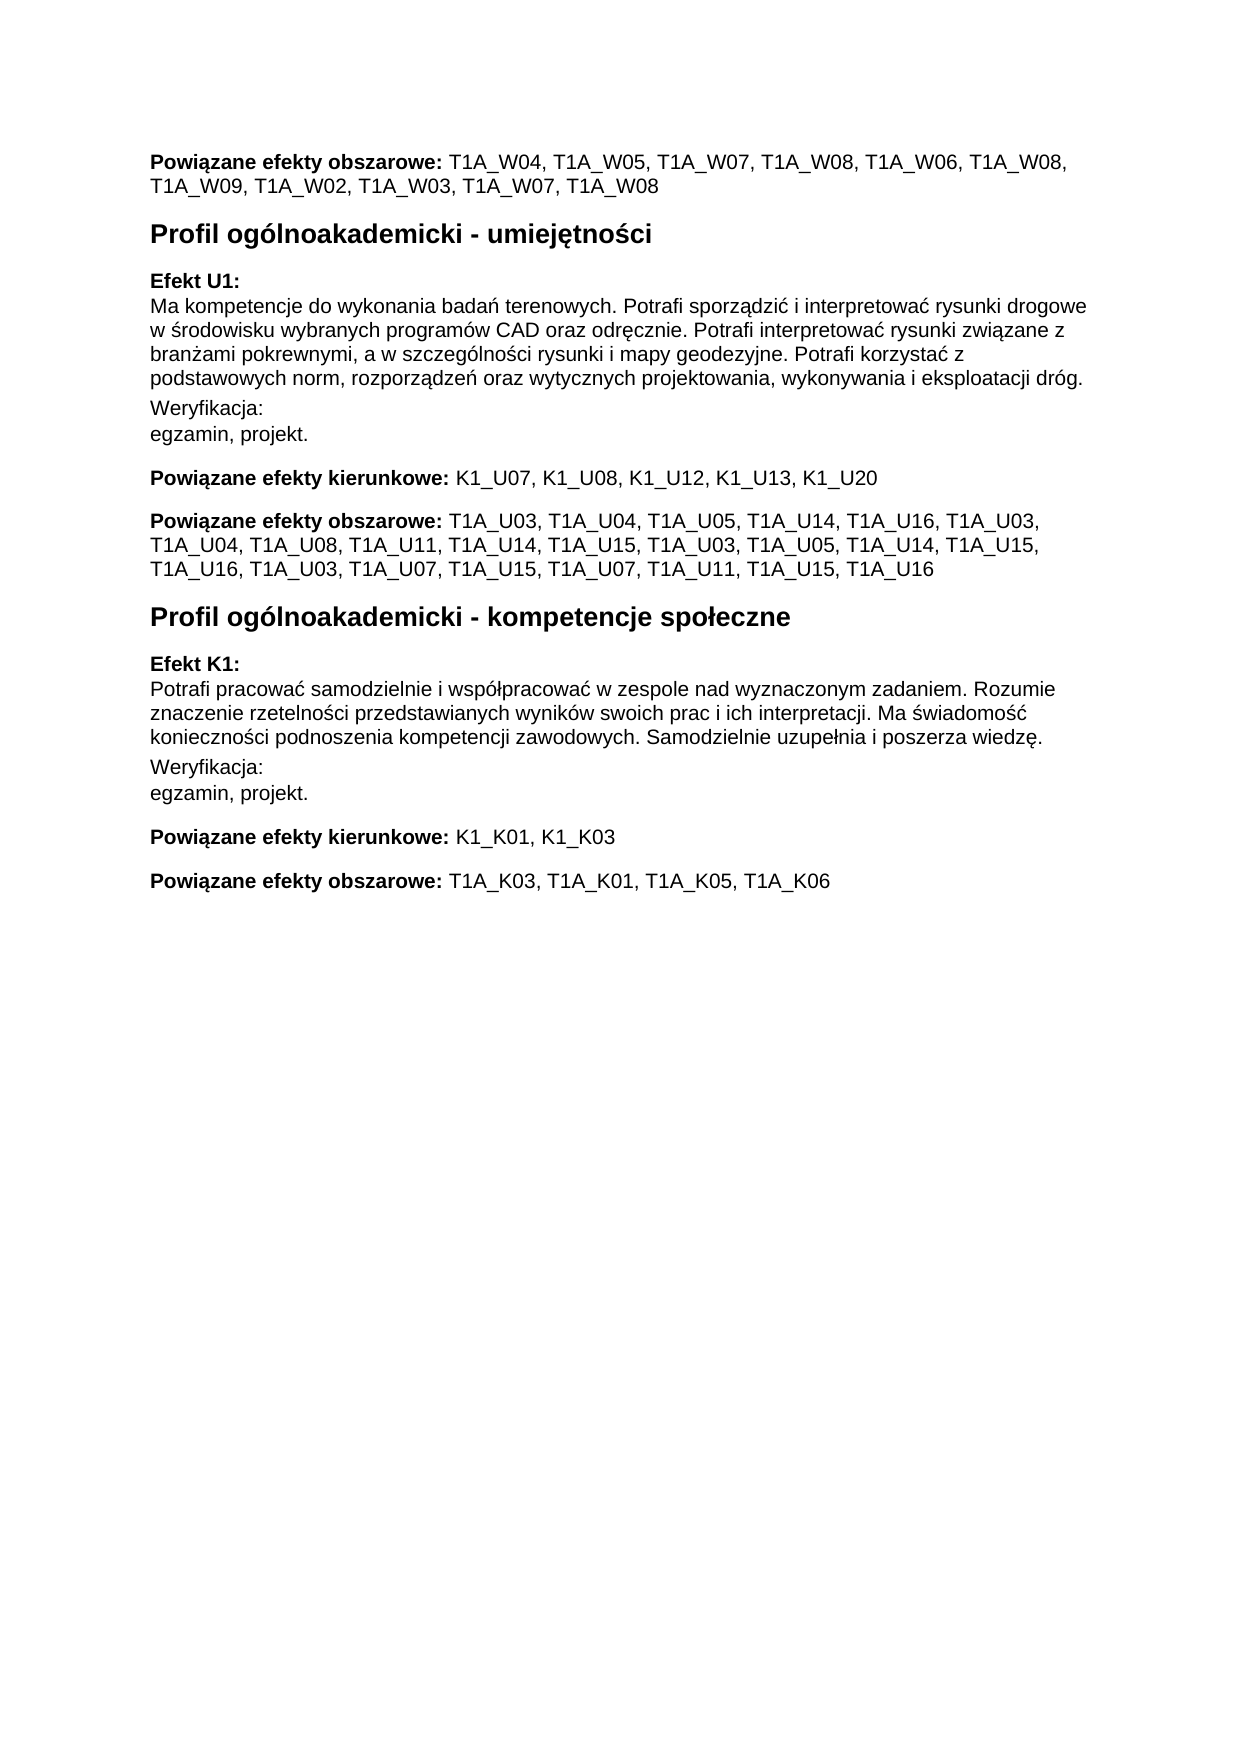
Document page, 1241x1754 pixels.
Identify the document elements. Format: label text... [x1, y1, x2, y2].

text Powiązane efekty obszarowe: T1A_K03, T1A_K01, T1A_K05, T1A_K06 [150, 869, 1090, 893]
text egzamin, projekt. [150, 781, 1090, 805]
text Powiązane efekty kierunkowe: K1_K01, K1_K03 [150, 825, 1090, 849]
text Powiązane efekty kierunkowe: K1_U07, K1_U08, K1_U12, K1_U13, K1_U20 [150, 466, 1090, 489]
text Powiązane efekty obszarowe: T1A_U03, T1A_U04, T1A_U05, T1A_U14, T1A_U16, T1A_U03, T1A_U04, T1A_U08, T1A_U11, T1A_U14, T1A_U15, T1A_U03, T1A_U05, T1A_U14, T1A_U15, T1A_U16, T1A_U03, T1A_U07, T1A_U15, T1A_U07, T1A_U11, T1A_U15, T1A_U16 [150, 509, 1090, 581]
text Weryfikacja: [150, 396, 1090, 420]
text Efekt K1: [150, 652, 1090, 676]
text egzamin, projekt. [150, 422, 1090, 446]
text Powiązane efekty obszarowe: T1A_W04, T1A_W05, T1A_W07, T1A_W08, T1A_W06, T1A_W08, T1A_W09, T1A_W02, T1A_W03, T1A_W07, T1A_W08 [150, 150, 1090, 198]
subtitle Profil ogólnoakademicki - umiejętności [150, 218, 1090, 249]
text Weryfikacja: [150, 755, 1090, 779]
text Potrafi pracować samodzielnie i współpracować w zespole nad wyznaczonym zadaniem. Rozumie znaczenie rzetelności przedstawianych wyników swoich prac i ich interpretacji. Ma świadomość konieczności podnoszenia kompetencji zawodowych. Samodzielnie uzupełnia i poszerza wiedzę. [150, 677, 1090, 749]
text Ma kompetencje do wykonania badań terenowych. Potrafi sporządzić i interpretować rysunki drogowe w środowisku wybranych programów CAD oraz odręcznie. Potrafi interpretować rysunki związane z branżami pokrewnymi, a w szczególności rysunki i mapy geodezyjne. Potrafi korzystać z podstawowych norm, rozporządzeń oraz wytycznych projektowania, wykonywania i eksploatacji dróg. [150, 294, 1090, 389]
subtitle Profil ogólnoakademicki - kompetencje społeczne [150, 601, 1090, 632]
text Efekt U1: [150, 269, 1090, 293]
